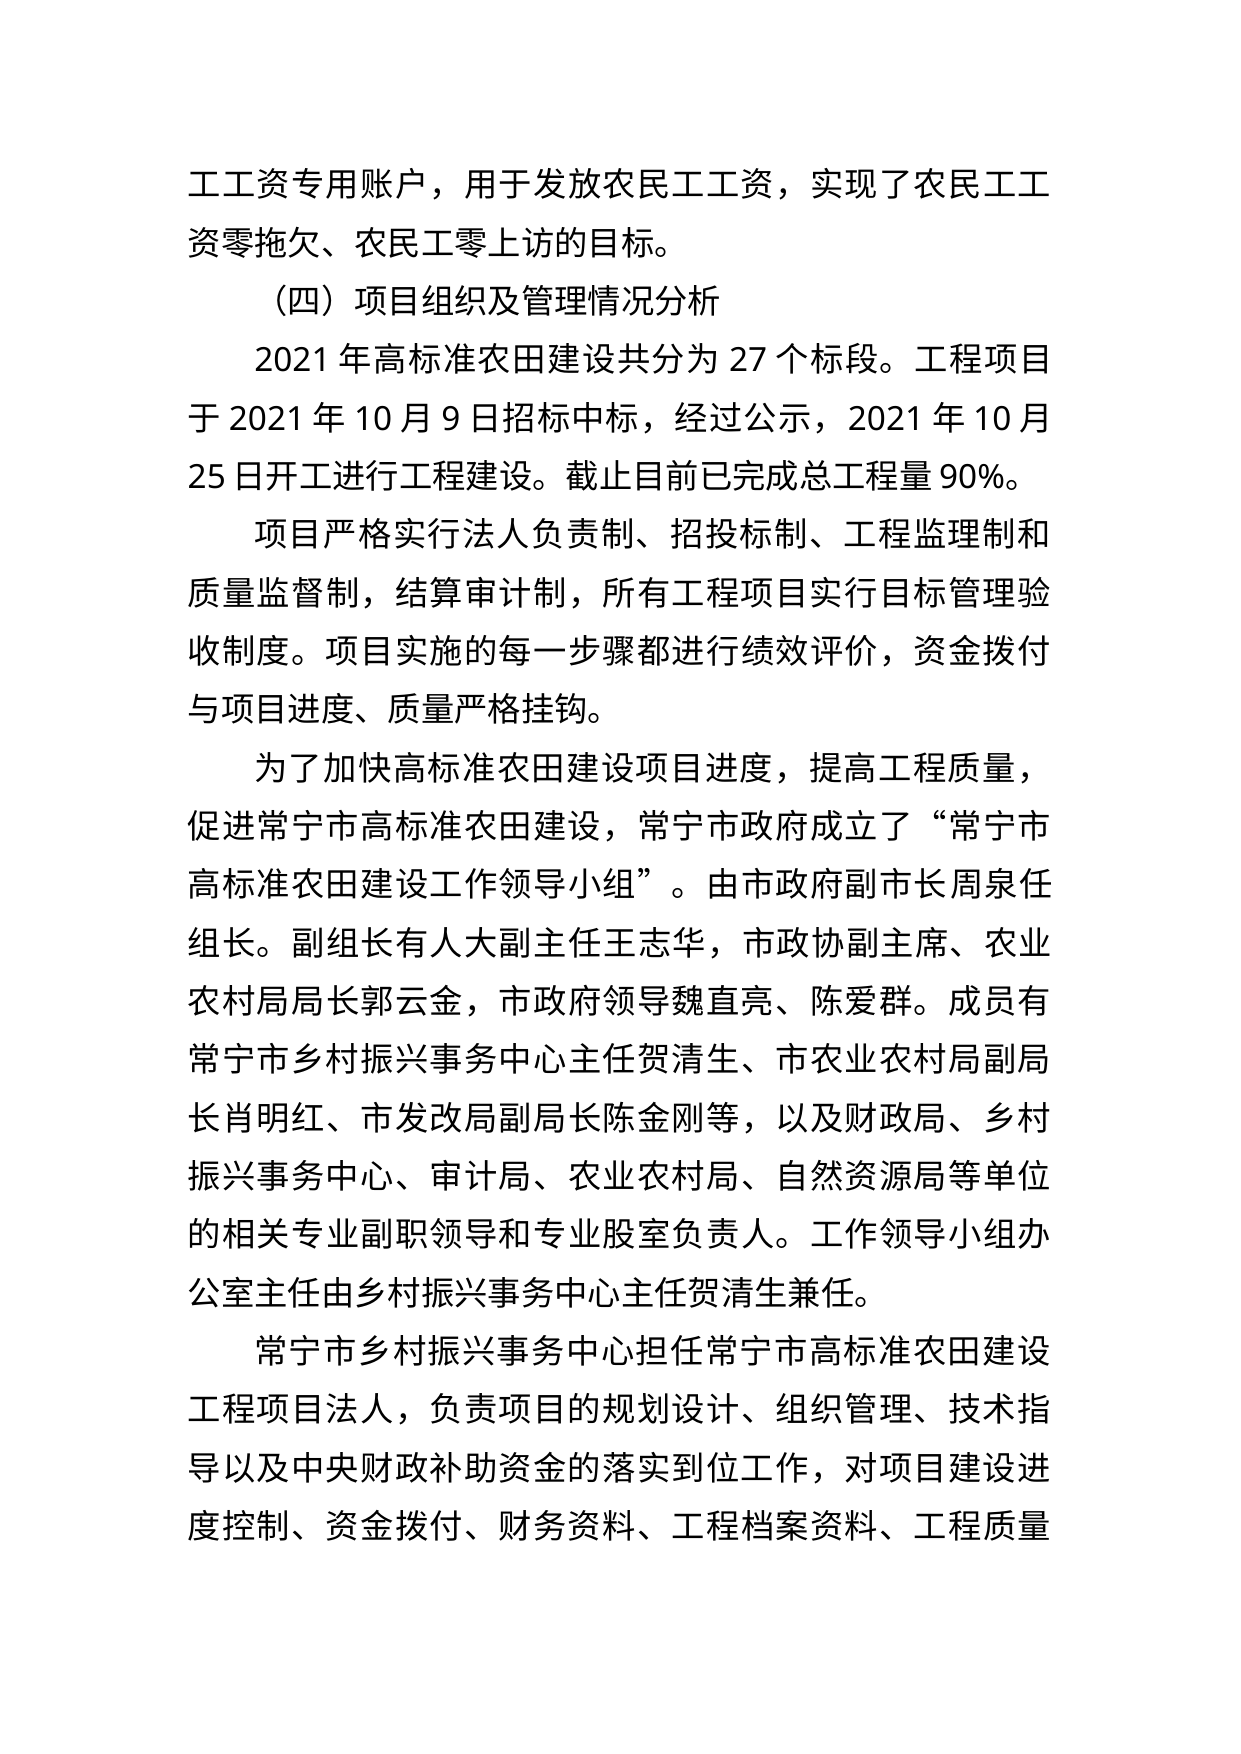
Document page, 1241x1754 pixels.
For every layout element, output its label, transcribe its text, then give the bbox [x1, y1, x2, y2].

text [187, 150, 1053, 267]
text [187, 1317, 1053, 1550]
text 项目严格实行法人负责制、招投标制、工程监理制和质量监督制，结算审计制，所有工程项目实行目标管理验收制度。项目实施的每一步骤都进行绩效评价，资金拨付与项目进度、质量严格挂钩。 [187, 500, 1053, 733]
text （四）项目组织及管理情况分析 [187, 267, 1053, 325]
text 为了加快高标准农田建设项目进度，提高工程质量，促进常宁市高标准农田建设，常宁市政府成立了“常宁市高标准农田建设工作领导小组”。由市政府副市长周泉任组长。副组长有人大副主任王志华，市政协副主席、农业农村局局长郭云金，市政府领导魏直亮、陈爱群。成员有常宁市乡村振兴事务中心主任贺清生、市农业农村局副局长肖明红、市发改局副局长陈金刚等，以及财政局、乡村振兴事务中心、审计局、农业农村局、自然资源局等单位的相关专业副职领导和专业股室负责人。工作领导小组办公室主任由乡村振兴事务中心主任贺清生兼任。 [187, 733, 1053, 1317]
text 2021年高标准农田建设共分为27个标段。工程项目于2021年10月9日招标中标，经过公示，2021年10月25日开工进行工程建设。截止目前已完成总工程量90%。 [187, 325, 1053, 500]
